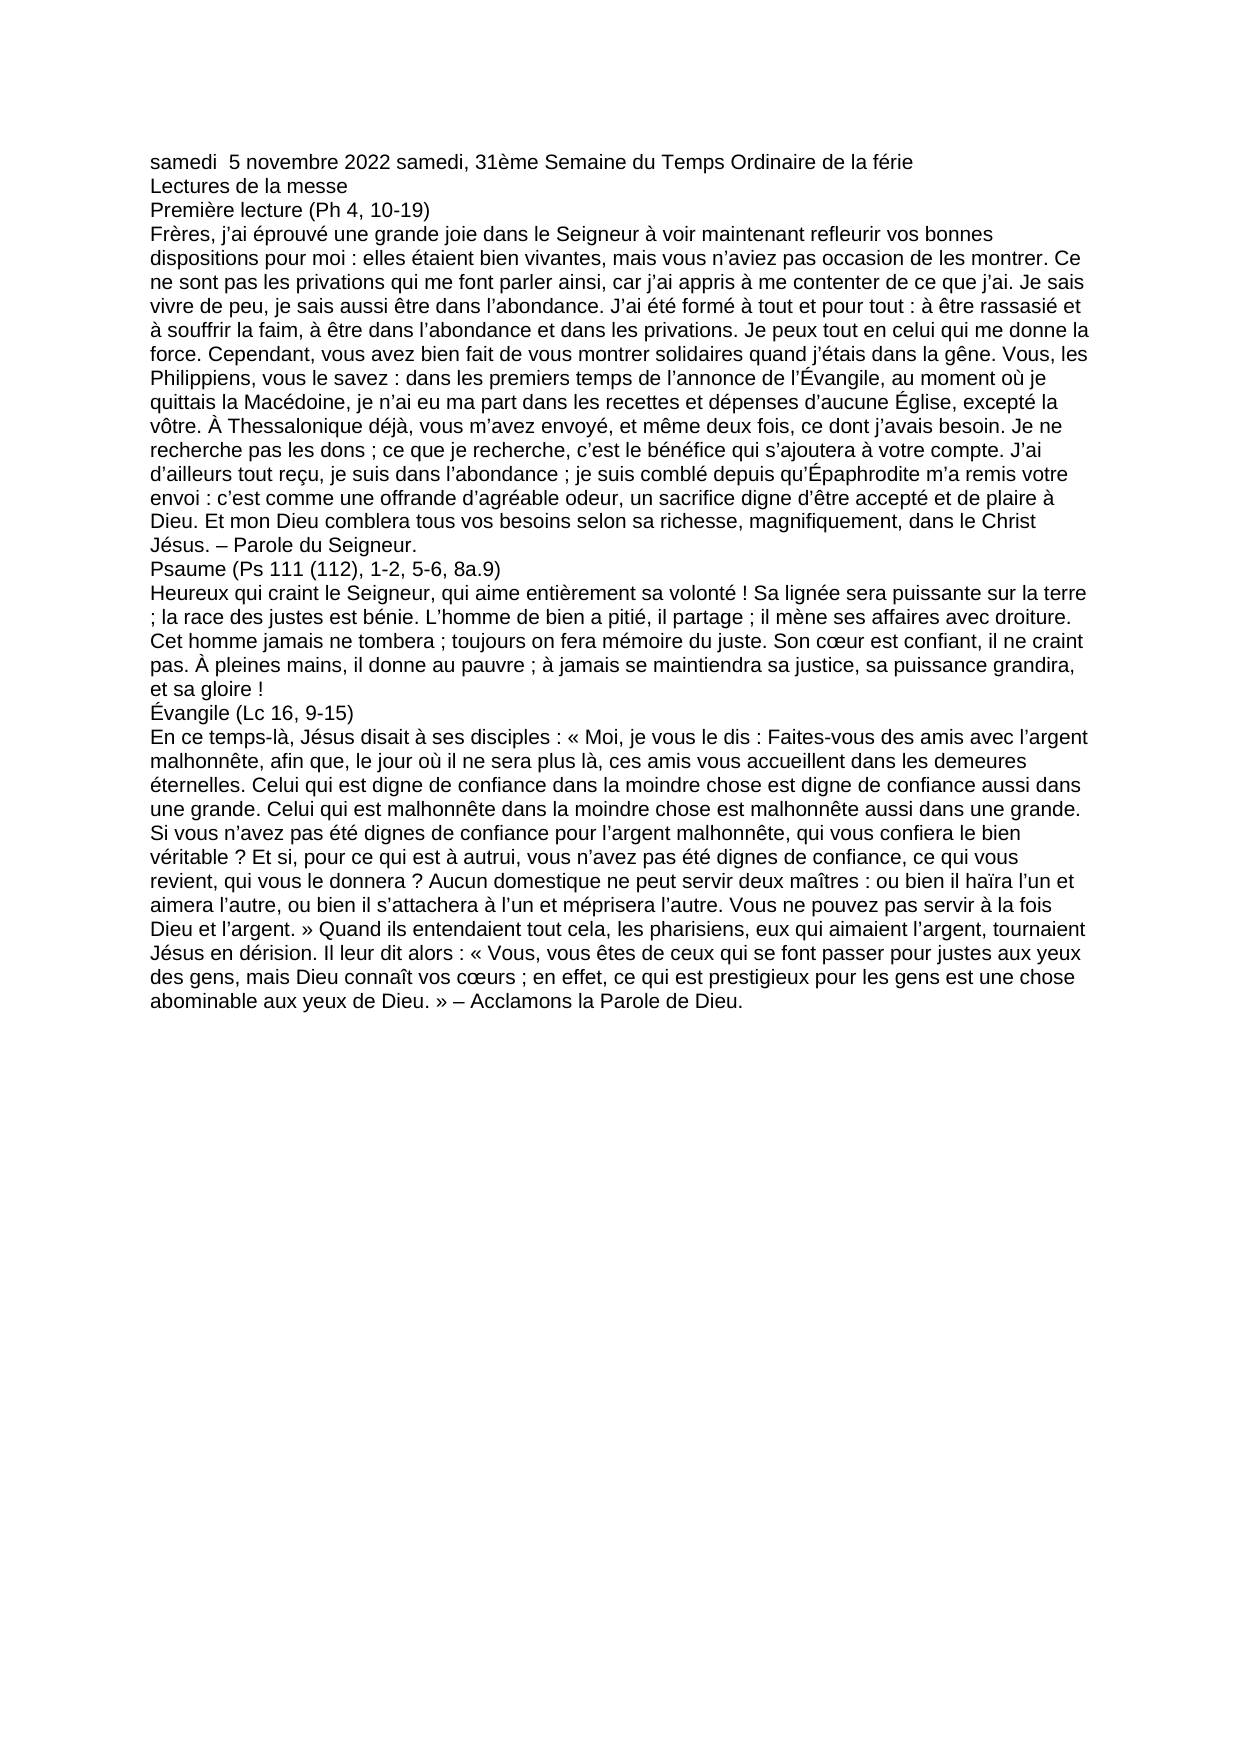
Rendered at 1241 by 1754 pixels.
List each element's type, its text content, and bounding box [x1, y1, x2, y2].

text Frères, j’ai éprouvé une grande joie dans le Seigneur à voir maintenant refleurir vos bonnes dispositions pour moi : elles étaient bien vivantes, mais vous n’aviez pas occasion de les montrer. Ce ne sont pas les privations qui me font parler ainsi, car j’ai appris à me contenter de ce que j’ai. Je sais vivre de peu, je sais aussi être dans l’abondance. J’ai été formé à tout et pour tout : à être rassasié et à souffrir la faim, à être dans l’abondance et dans les privations. Je peux tout en celui qui me donne la force. Cependant, vous avez bien fait de vous montrer solidaires quand j’étais dans la gêne. Vous, les Philippiens, vous le savez : dans les premiers temps de l’annonce de l’Évangile, au moment où je quittais la Macédoine, je n’ai eu ma part dans les recettes et dépenses d’aucune Église, excepté la vôtre. À Thessalonique déjà, vous m’avez envoyé, et même deux fois, ce dont j’avais besoin. Je ne recherche pas les dons ; ce que je recherche, c’est le bénéfice qui s’ajoutera à votre compte. J’ai d’ailleurs tout reçu, je suis dans l’abondance ; je suis comblé depuis qu’Épaphrodite m’a remis votre envoi : c’est comme une offrande d’agréable odeur, un sacrifice digne d’être accepté et de plaire à Dieu. Et mon Dieu comblera tous vos besoins selon sa richesse, magnifiquement, dans le Christ Jésus. – Parole du Seigneur. [150, 222, 1090, 557]
text En ce temps-là, Jésus disait à ses disciples : « Moi, je vous le dis : Faites-vous des amis avec l’argent malhonnête, afin que, le jour où il ne sera plus là, ces amis vous accueillent dans les demeures éternelles. Celui qui est digne de confiance dans la moindre chose est digne de confiance aussi dans une grande. Celui qui est malhonnête dans la moindre chose est malhonnête aussi dans une grande. Si vous n’avez pas été dignes de confiance pour l’argent malhonnête, qui vous confiera le bien véritable ? Et si, pour ce qui est à autrui, vous n’avez pas été dignes de confiance, ce qui vous revient, qui vous le donnera ? Aucun domestique ne peut servir deux maîtres : ou bien il haïra l’un et aimera l’autre, ou bien il s’attachera à l’un et méprisera l’autre. Vous ne pouvez pas servir à la fois Dieu et l’argent. » Quand ils entendaient tout cela, les pharisiens, eux qui aimaient l’argent, tournaient Jésus en dérision. Il leur dit alors : « Vous, vous êtes de ceux qui se font passer pour justes aux yeux des gens, mais Dieu connaît vos cœurs ; en effet, ce qui est prestigieux pour les gens est une chose abominable aux yeux de Dieu. » – Acclamons la Parole de Dieu. [150, 725, 1090, 1012]
text Heureux qui craint le Seigneur, qui aime entièrement sa volonté ! Sa lignée sera puissante sur la terre ; la race des justes est bénie. L’homme de bien a pitié, il partage ; il mène ses affaires avec droiture. Cet homme jamais ne tombera ; toujours on fera mémoire du juste. Son cœur est confiant, il ne craint pas. À pleines mains, il donne au pauvre ; à jamais se maintiendra sa justice, sa puissance grandira, et sa gloire ! [150, 581, 1090, 701]
